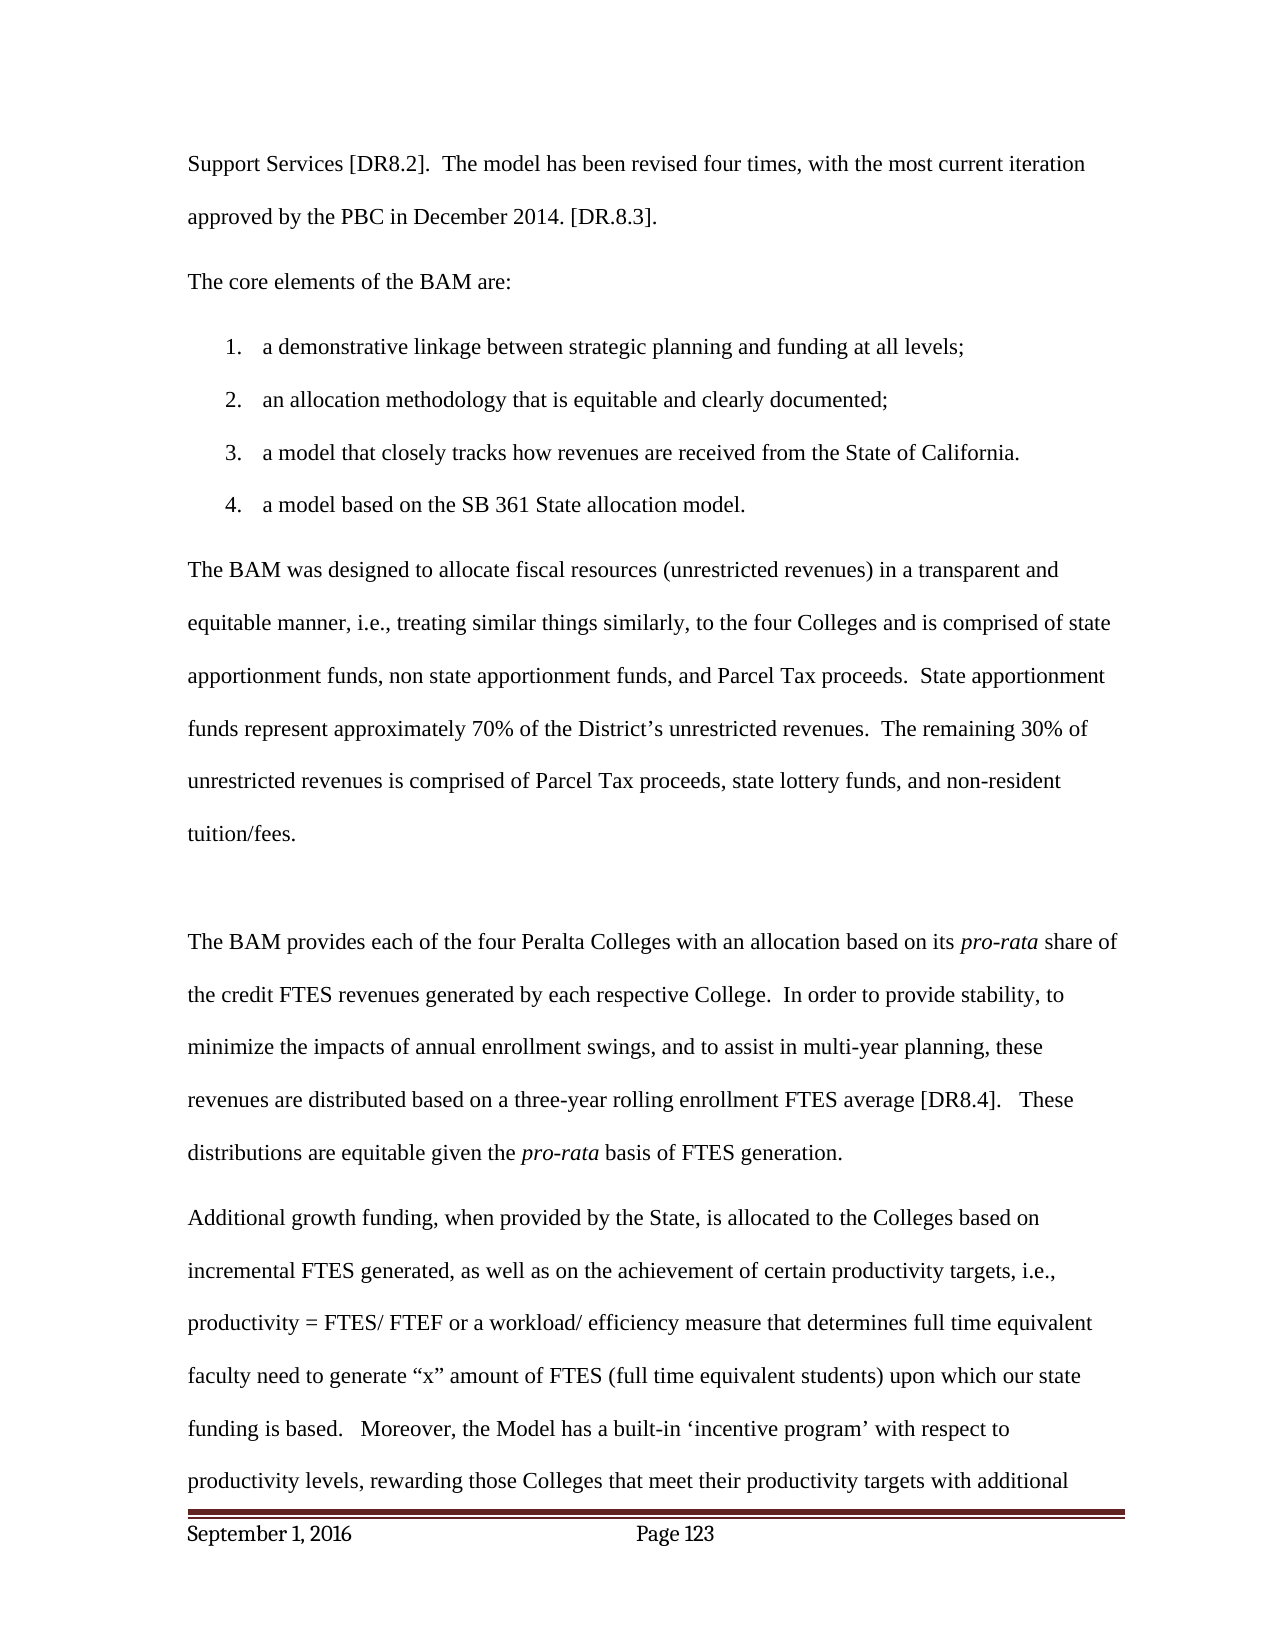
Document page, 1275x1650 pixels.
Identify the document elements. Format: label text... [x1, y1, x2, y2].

list an allocation methodology that is equitable and clearly documented; [225, 386, 1125, 412]
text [187, 1204, 1125, 1494]
list a model based on the SB 361 State allocation model. [225, 491, 1125, 518]
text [187, 150, 1125, 229]
list a demonstrative linkage between strategic planning and funding at all levels; [225, 333, 1125, 359]
text The BAM provides each of the four Peralta Colleges with an allocation based on its pro-rata share of the credit FTES revenues generated by each respective College. In order to provide stability, to minimize the impacts of annual enrollment swings, and to assist in multi-year planning, these revenues are distributed based on a three-year rolling enrollment FTES average [DR8.4]. These distributions are equitable given the pro-rata basis of FTES generation. [187, 928, 1125, 1165]
text The core elements of the BAM are: [187, 268, 1125, 294]
text The BAM was designed to allocate fiscal resources (unrestricted revenues) in a transparent and equitable manner, i.e., treating similar things similarly, to the four Colleges and is comprised of state apportionment funds, non state apportionment funds, and Parcel Tax proceeds. State apportionment funds represent approximately 70% of the District’s unrestricted revenues. The remaining 30% of unrestricted revenues is comprised of Parcel Tax proceeds, state lottery funds, and non-resident tuition/fees. [187, 556, 1125, 846]
list a model that closely tracks how revenues are received from the State of California. [225, 438, 1125, 465]
